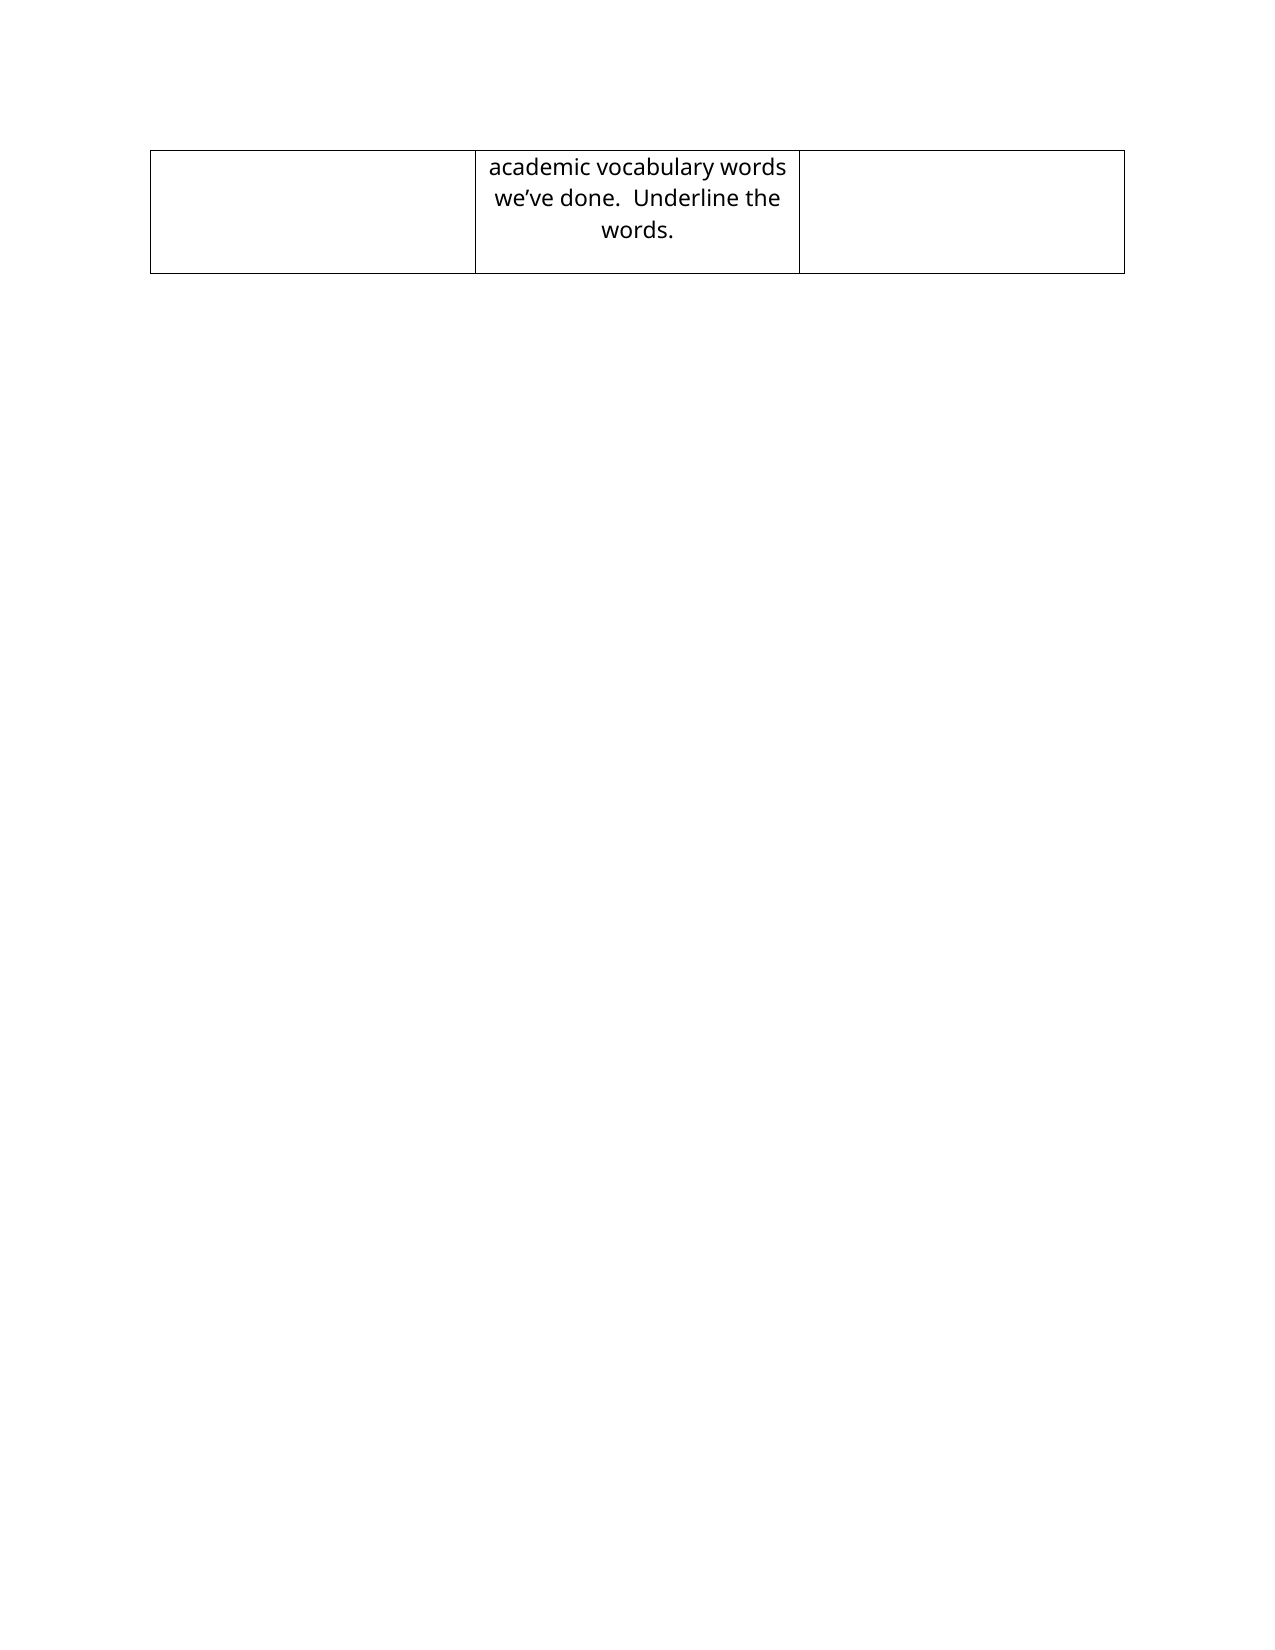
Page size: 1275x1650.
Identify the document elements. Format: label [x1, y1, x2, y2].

table_cell [151, 151, 475, 273]
table_cell [800, 151, 1124, 273]
table_cell [476, 151, 799, 273]
